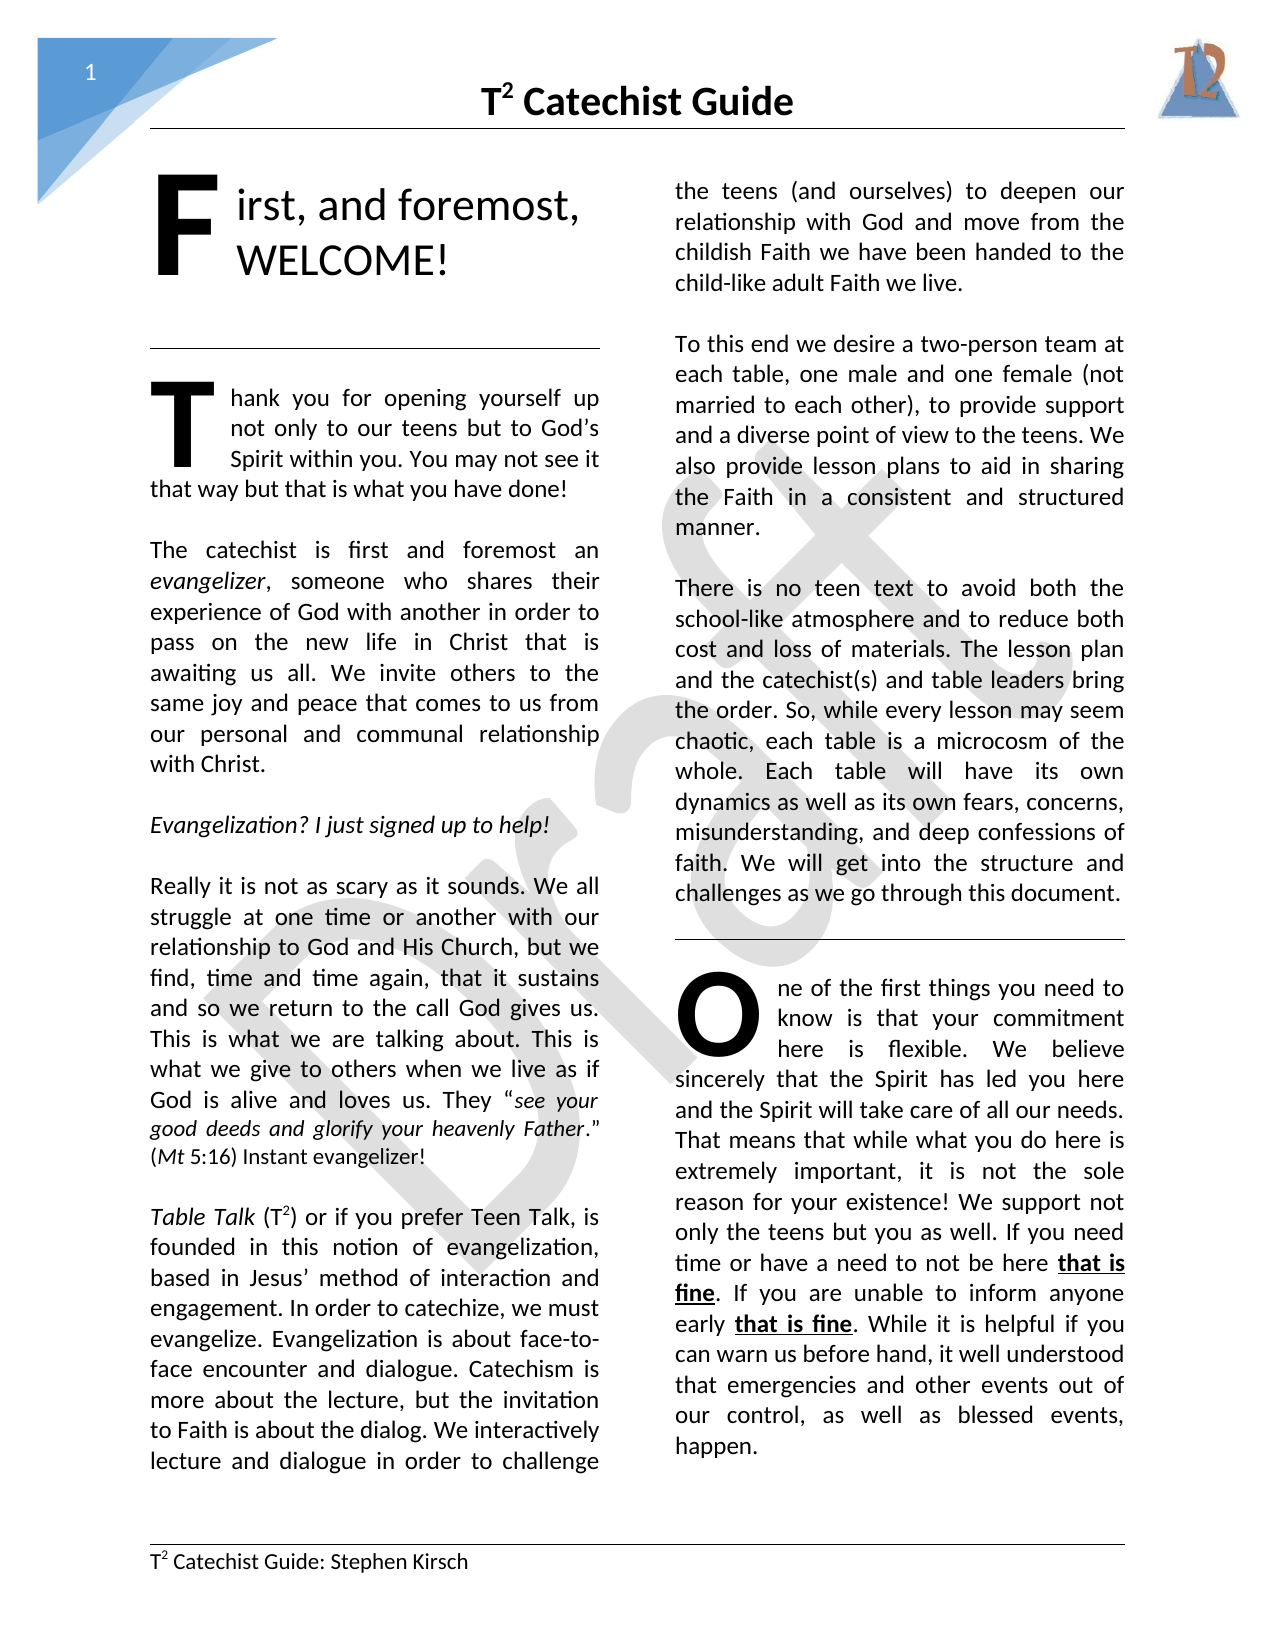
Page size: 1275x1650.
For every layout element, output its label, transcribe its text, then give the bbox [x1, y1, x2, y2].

text Table Talk (T2) or if you prefer Teen Talk, is founded in this notion of evangelization, based in Jesus’ method of interaction and engagement. In order to catechize, we must evangelize. Evangelization is about face-to-face encounter and dialogue. Catechism is more about the lecture, but the invitation to Faith is about the dialog. We interactively lecture and dialogue in order to challenge the teens (and ourselves) to deepen our relationship with God and move from the childish Faith we have been handed to the child-like adult Faith we live. [675, 175, 1125, 297]
text To this end we desire a two-person team at each table, one male and one female (not married to each other), to provide support and a diverse point of view to the teens. We also provide lesson plans to aid in sharing the Faith in a consistent and structured manner. [675, 328, 1125, 542]
text There is no teen text to avoid both the school-like atmosphere and to reduce both cost and loss of materials. The lesson plan and the catechist(s) and table leaders bring the order. So, while every lesson may seem chaotic, each table is a microcosm of the whole. Each table will have its own dynamics as well as its own fears, concerns, misunderstanding, and deep confessions of faith. We will get into the structure and challenges as we go through this document. [675, 572, 1125, 908]
text Evangelization? I just signed up to help! [150, 809, 600, 840]
picture [1157, 30, 1242, 122]
text ne of the first things you need to know is that your commitment here is flexible. We believe sincerely that the Spirit has led you here and the Spirit will take care of all our needs. That means that while what you do here is extremely important, it is not the sole reason for your existence! We support not only the teens but you as well. If you need time or have a need to not be here that is fine. If you are unable to inform anyone early that is fine. While it is helpful if you can warn us before hand, it well understood that emergencies and other events out of our control, as well as blessed events, happen. [675, 972, 1125, 1460]
text hank you for opening yourself up not only to our teens but to God’s Spirit within you. You may not see it that way but that is what you have done! [150, 382, 600, 504]
text irst, and foremost, welcome! [150, 175, 600, 287]
text Table Talk (T2) or if you prefer Teen Talk, is founded in this notion of evangelization, based in Jesus’ method of interaction and engagement. In order to catechize, we must evangelize. Evangelization is about face-to-face encounter and dialogue. Catechism is more about the lecture, but the invitation to Faith is about the dialog. We interactively lecture and dialogue in order to challenge the teens (and ourselves) to deepen our relationship with God and move from the childish Faith we have been handed to the child-like adult Faith we live. [150, 1201, 600, 1476]
text Really it is not as scary as it sounds. We all struggle at one time or another with our relationship to God and His Church, but we find, time and time again, that it sustains and so we return to the call God gives us. This is what we are talking about. This is what we give to others when we live as if God is alive and loves us. They “see your good deeds and glorify your heavenly Father.” (Mt 5:16) Instant evangelizer! [150, 870, 600, 1171]
text The catechist is first and foremost an evangelizer, someone who shares their experience of God with another in order to pass on the new life in Christ that is awaiting us all. We invite others to the same joy and peace that comes to us from our personal and communal relationship with Christ. [150, 534, 600, 779]
picture [37, 37, 279, 206]
